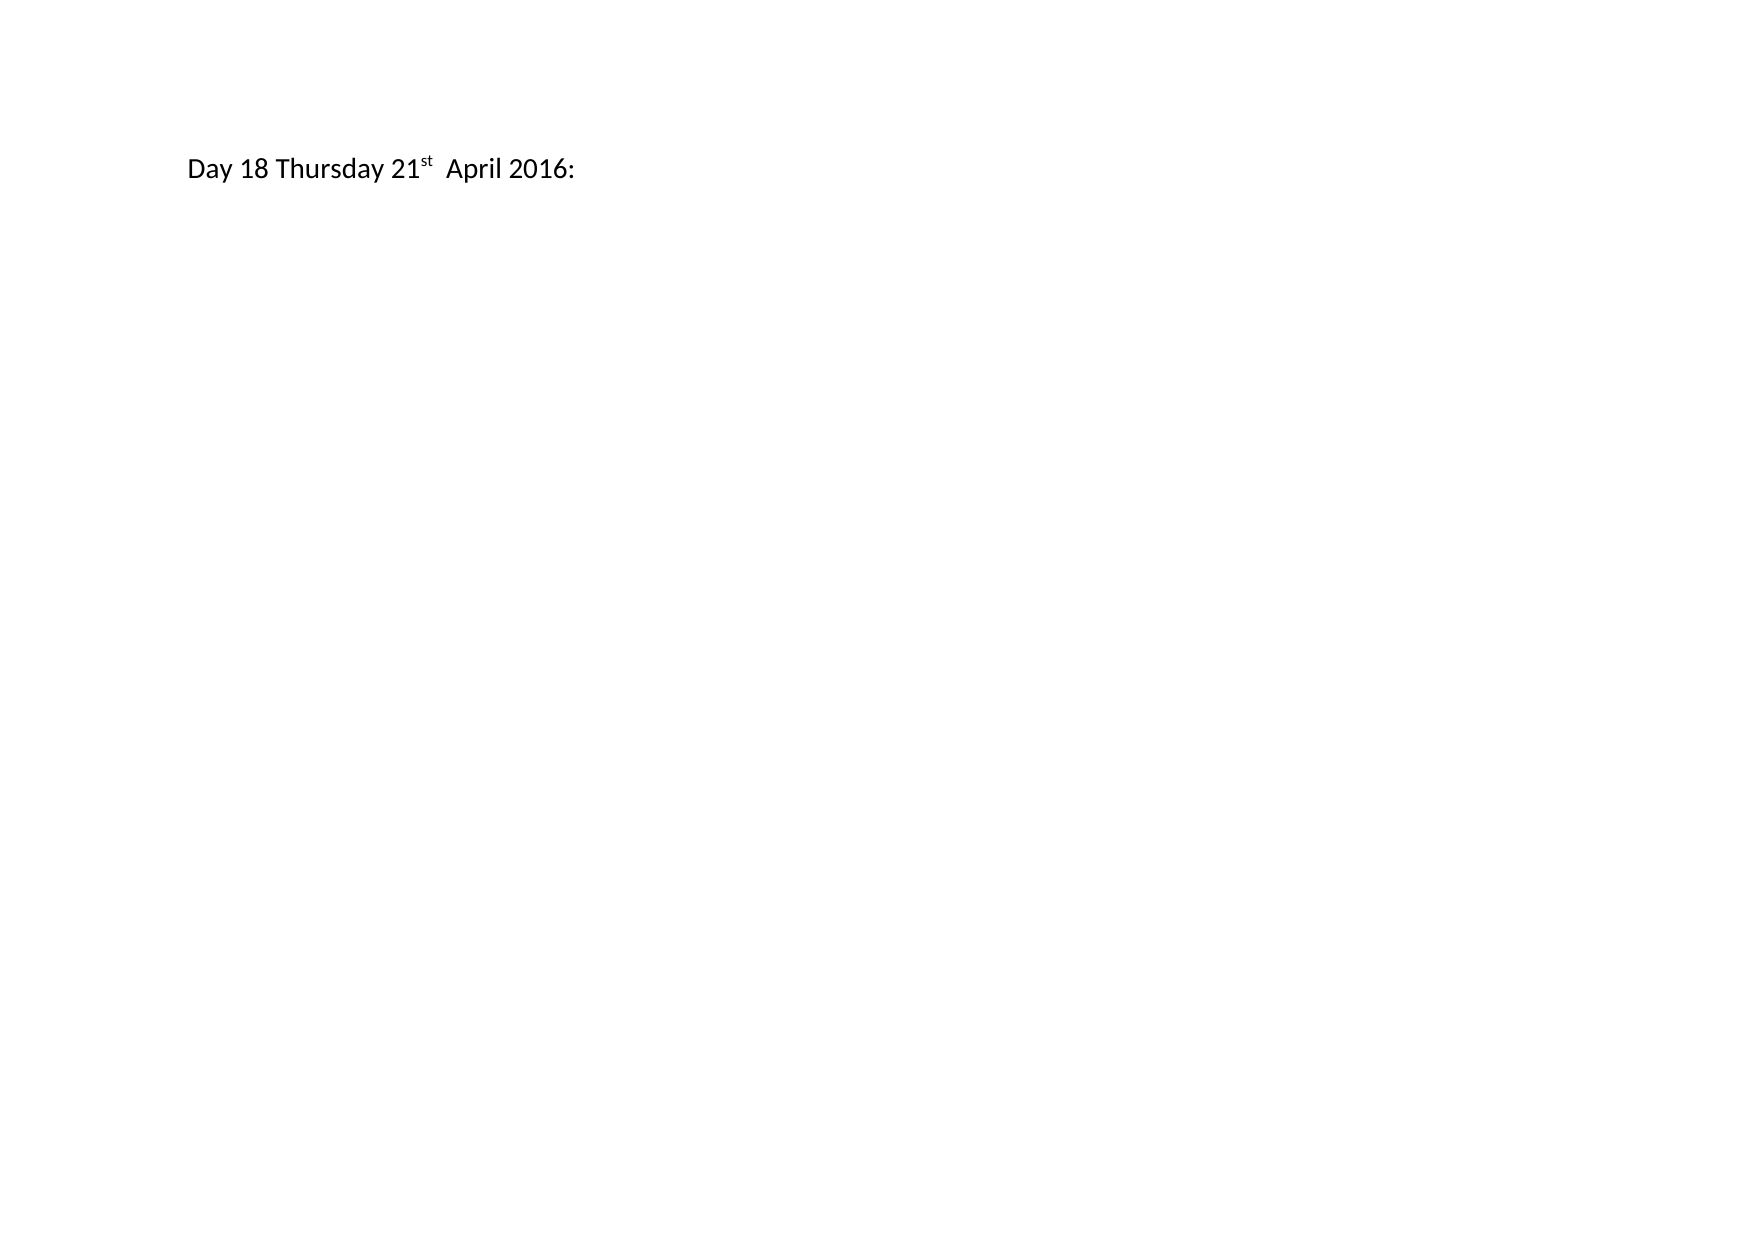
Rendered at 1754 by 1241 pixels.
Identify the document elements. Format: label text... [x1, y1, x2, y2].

text Day 18 Thursday 21st April 2016: [187, 150, 1604, 186]
